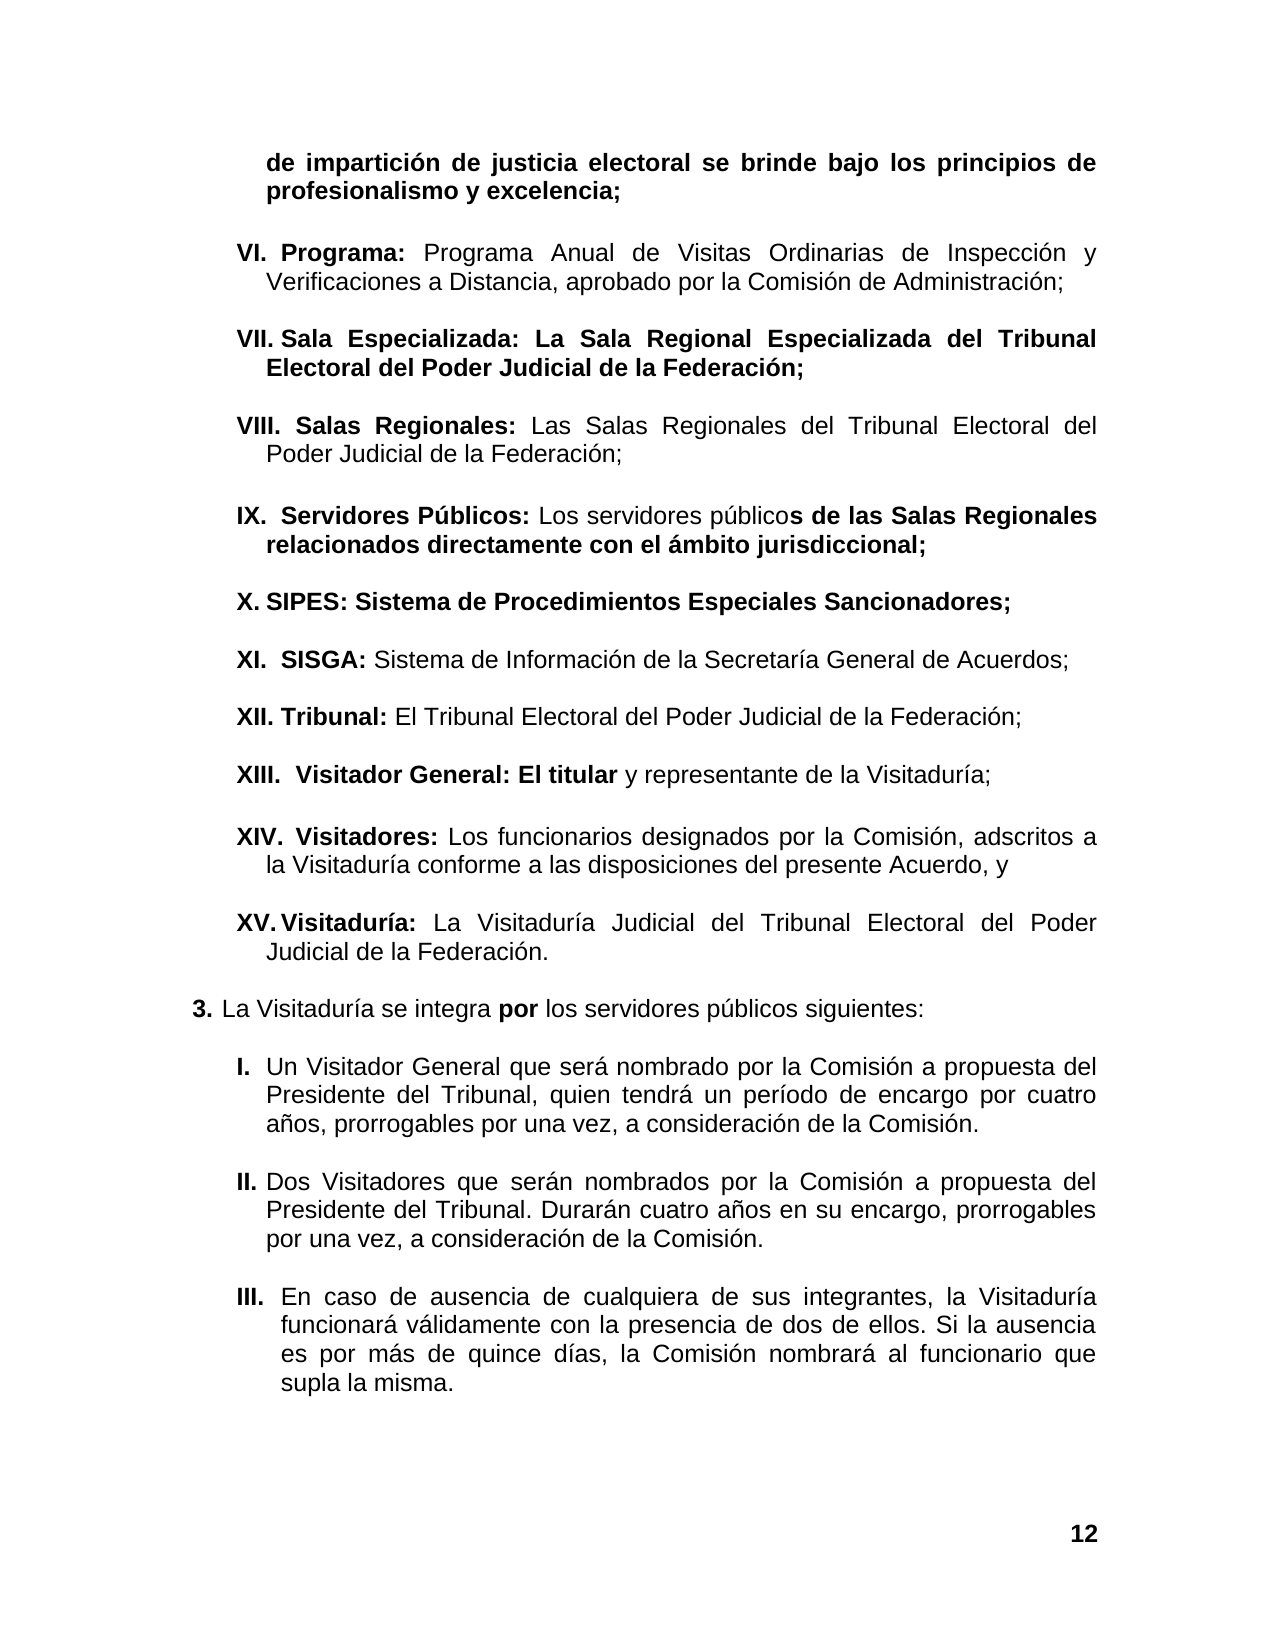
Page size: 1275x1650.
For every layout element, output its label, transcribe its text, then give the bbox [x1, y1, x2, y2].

list En caso de ausencia de cualquiera de sus integrantes, la Visitaduría funcionará válidamente con la presencia de dos de ellos. Si la ausencia es por más de quince días, la Comisión nombrará al funcionario que supla la misma. [236, 1282, 1098, 1397]
list Visitador General: El titular y representante de la Visitaduría; [236, 760, 1098, 789]
list Programa: Programa Anual de Visitas Ordinarias de Inspección y Verificaciones a Distancia, aprobado por la Comisión de Administración; [236, 238, 1098, 296]
list Tribunal: El Tribunal Electoral del Poder Judicial de la Federación; [236, 702, 1098, 731]
list Visitaduría: La Visitaduría Judicial del Tribunal Electoral del Poder Judicial de la Federación. [236, 908, 1098, 965]
list Dos Visitadores que serán nombrados por la Comisión a propuesta del Presidente del Tribunal. Durarán cuatro años en su encargo, prorrogables por una vez, a consideración de la Comisión. [236, 1167, 1098, 1253]
list Visitadores: Los funcionarios designados por la Comisión, adscritos a la Visitaduría conforme a las disposiciones del presente Acuerdo, y [236, 822, 1098, 879]
list Salas Regionales: Las Salas Regionales del Tribunal Electoral del Poder Judicial de la Federación; [236, 411, 1098, 468]
list SIPES: Sistema de Procedimientos Especiales Sancionadores; [236, 587, 1098, 616]
list Un Visitador General que será nombrado por la Comisión a propuesta del Presidente del Tribunal, quien tendrá un período de encargo por cuatro años, prorrogables por una vez, a consideración de la Comisión. [236, 1052, 1098, 1138]
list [236, 148, 1098, 205]
list Servidores Públicos: Los servidores públicos de las Salas Regionales relacionados directamente con el ámbito jurisdiccional; [236, 501, 1098, 559]
list Sala Especializada: La Sala Regional Especializada del Tribunal Electoral del Poder Judicial de la Federación; [236, 324, 1098, 382]
list La Visitaduría se integra por los servidores públicos siguientes: [192, 994, 1098, 1023]
list SISGA: Sistema de Información de la Secretaría General de Acuerdos; [236, 645, 1098, 674]
